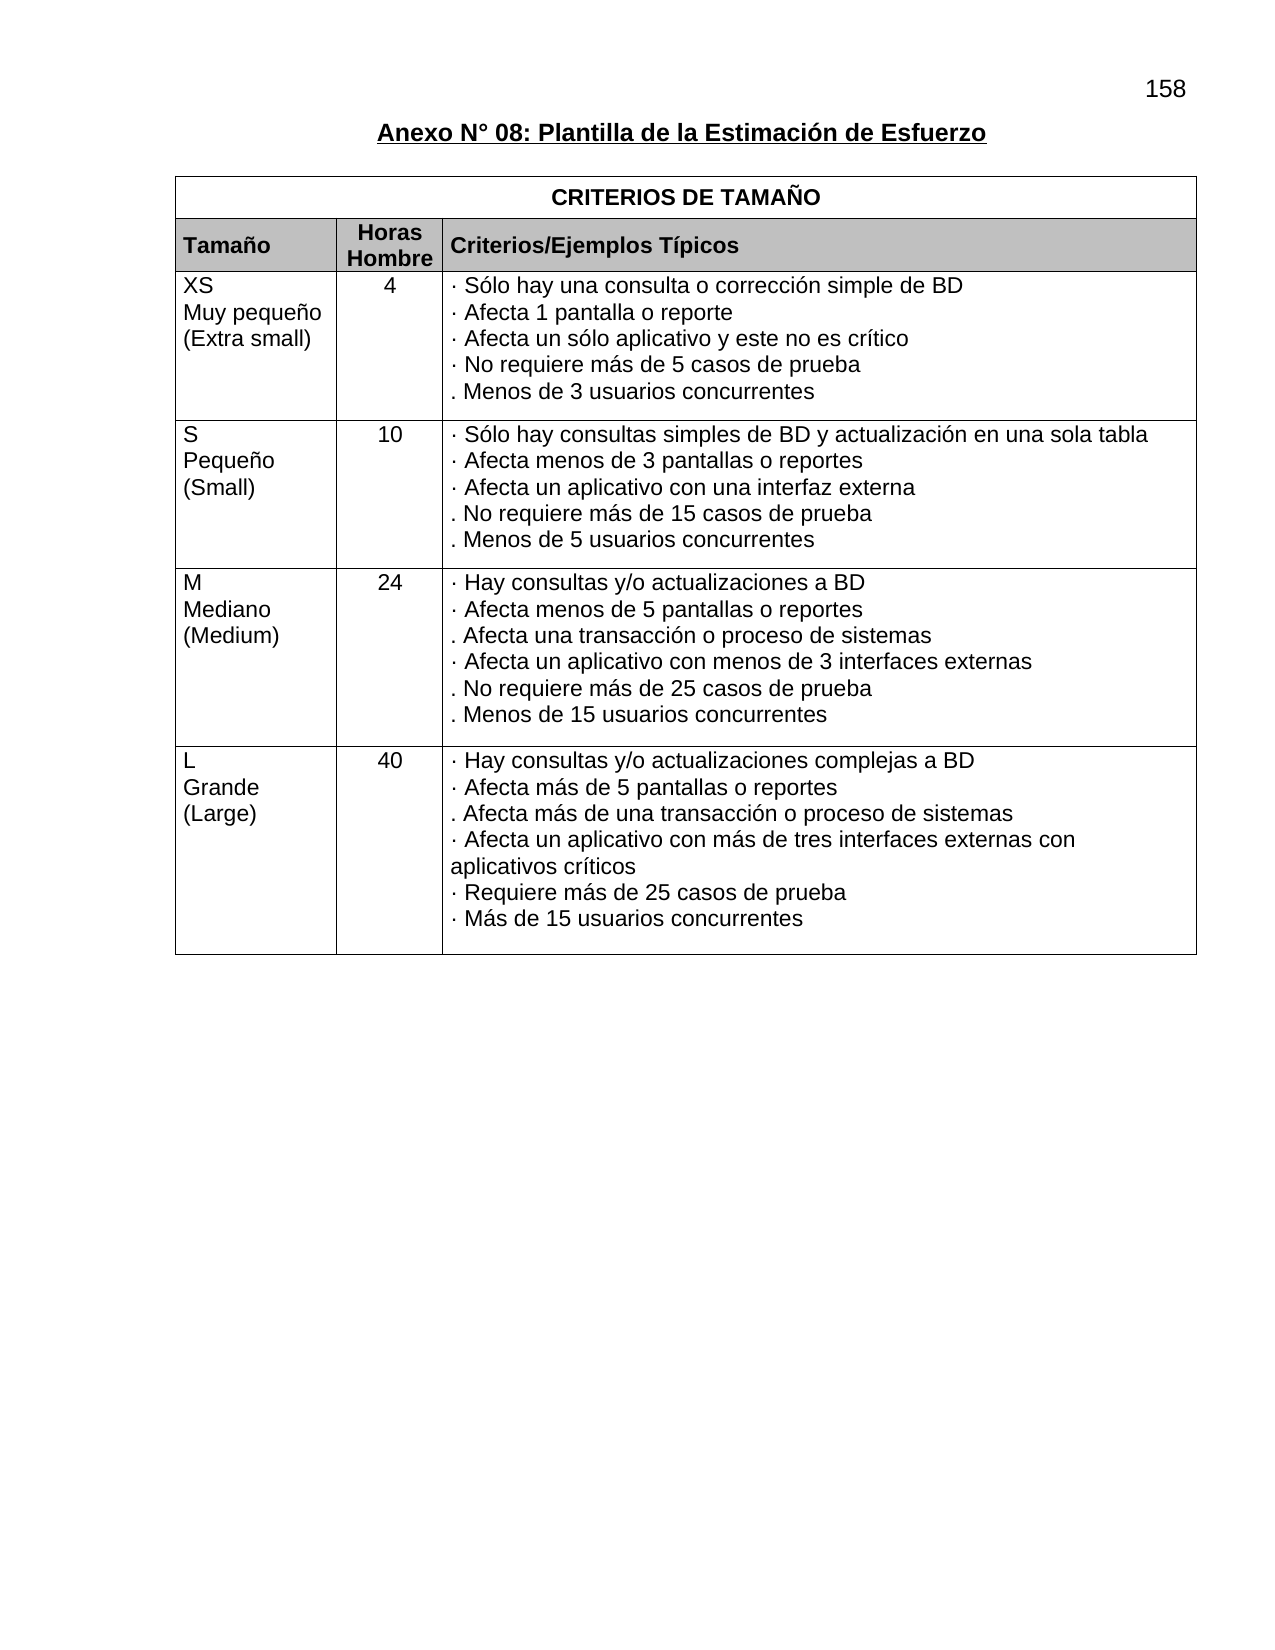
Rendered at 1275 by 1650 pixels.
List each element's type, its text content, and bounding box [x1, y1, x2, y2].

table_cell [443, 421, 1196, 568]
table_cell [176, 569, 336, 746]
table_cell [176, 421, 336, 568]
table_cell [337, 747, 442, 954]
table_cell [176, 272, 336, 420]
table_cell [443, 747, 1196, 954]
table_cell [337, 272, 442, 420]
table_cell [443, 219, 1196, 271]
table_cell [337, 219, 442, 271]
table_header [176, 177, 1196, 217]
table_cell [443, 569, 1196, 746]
text Anexo N° 08: Plantilla de la Estimación de Esfuerzo [177, 118, 1186, 147]
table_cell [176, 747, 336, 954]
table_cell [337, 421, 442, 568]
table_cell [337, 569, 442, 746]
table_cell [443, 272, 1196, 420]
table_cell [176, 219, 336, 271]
